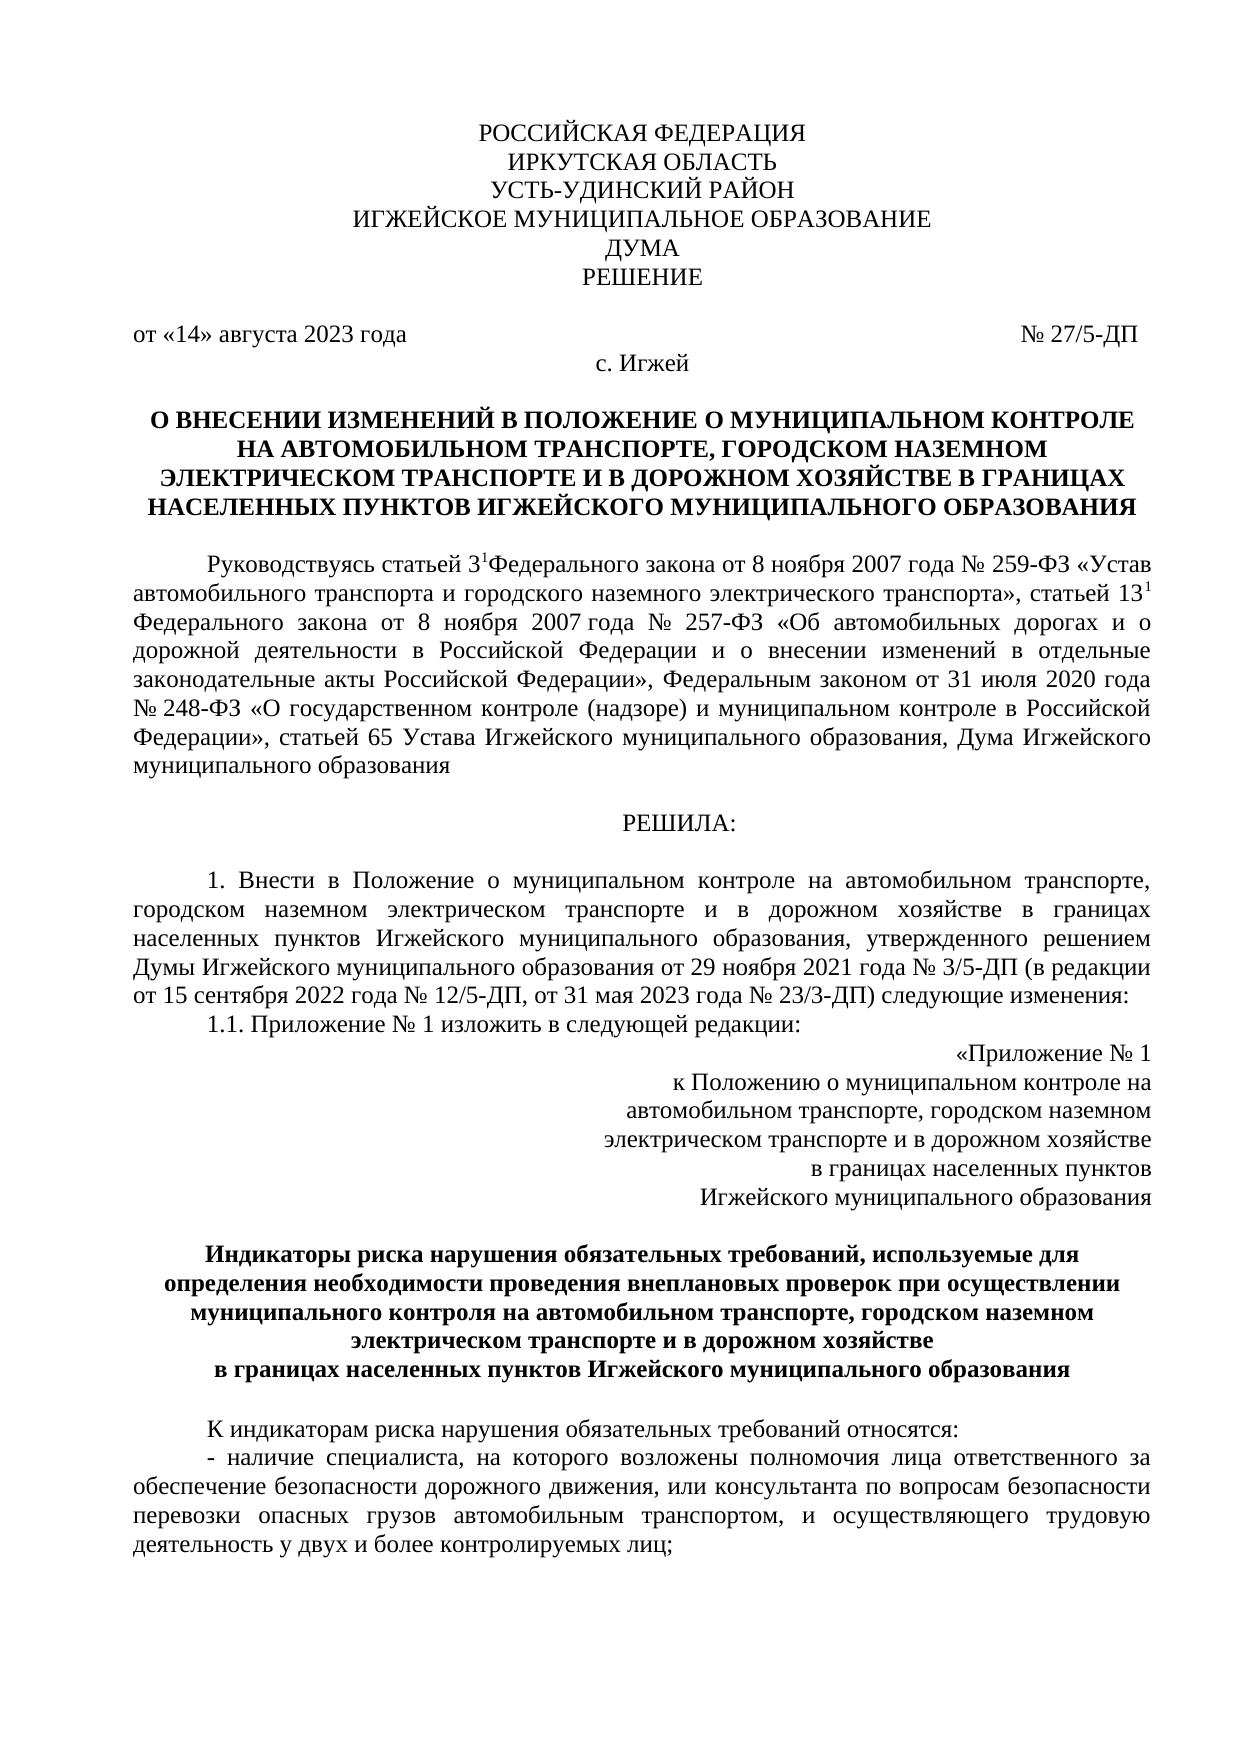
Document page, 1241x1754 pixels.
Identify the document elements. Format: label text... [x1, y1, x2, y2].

text автомобильном транспорте, городском наземном [133, 1096, 1152, 1124]
text с. Игжей [133, 348, 1152, 377]
text электрическом транспорте и в дорожном хозяйстве [133, 1326, 1152, 1354]
text Руководствуясь статьей 31Федерального закона от 8 ноября 2007 года № 259-ФЗ «Устав автомобильного транспорта и городского наземного электрического транспорта», статьей 131 Федерального закона от 8 ноября 2007 года № 257-ФЗ «Об автомобильных дорогах и о дорожной деятельности в Российской Федерации и о внесении изменений в отдельные законодательные акты Российской Федерации», Федеральным законом от 31 июля 2020 года № 248-ФЗ «О государственном контроле (надзоре) и муниципальном контроле в Российской Федерации», статьей 65 Устава Игжейского муниципального образования, Дума Игжейского муниципального образования [133, 549, 1152, 779]
text 1. Внести в Положение о муниципальном контроле на автомобильном транспорте, городском наземном электрическом транспорте и в дорожном хозяйстве в границах населенных пунктов Игжейского муниципального образования, утвержденного решением Думы Игжейского муниципального образования от 29 ноября 2021 года № 3/5-ДП (в редакции от 15 сентября 2022 года № 12/5-ДП, от 31 мая 2023 года № 23/3-ДП) следующие изменения: [133, 866, 1152, 1009]
title в границах населенных пунктов Игжейского муниципального образования [133, 1354, 1152, 1383]
text ИГЖЕЙСКОЕ МУНИЦИПАЛЬНОЕ ОБРАЗОВАНИЕ [133, 204, 1152, 233]
text Игжейского муниципального образования [133, 1182, 1152, 1211]
text РЕШЕНИЕ [133, 262, 1152, 291]
text от «14» августа 2023 года № 27/5-ДП [133, 319, 1152, 348]
text РЕШИЛА: [133, 808, 1152, 837]
text - наличие специалиста, на которого возложены полномочия лица ответственного за обеспечение безопасности дорожного движения, или консультанта по вопросам безопасности перевозки опасных грузов автомобильным транспортом, и осуществляющего трудовую деятельность у двух и более контролируемых лиц; [133, 1442, 1152, 1557]
text ИРКУТСКАЯ ОБЛАСТЬ [133, 147, 1152, 176]
text 1.1. Приложение № 1 изложить в следующей редакции: [133, 1009, 1152, 1038]
text К индикаторам риска нарушения обязательных требований относятся: [133, 1414, 1152, 1442]
text Индикаторы риска нарушения обязательных требований, используемые для определения необходимости проведения внеплановых проверок при осуществлении муниципального контроля на автомобильном транспорте, городском наземном [133, 1239, 1152, 1326]
text в границах населенных пунктов [133, 1153, 1152, 1182]
text УСТЬ-УДИНСКИЙ РАЙОН [133, 176, 1152, 204]
text ДУМА [133, 233, 1152, 262]
text «Приложение № 1 [133, 1038, 1152, 1067]
text РОССИЙСКАЯ ФЕДЕРАЦИЯ [133, 118, 1152, 147]
text электрическом транспорте и в дорожном хозяйстве [133, 1124, 1152, 1153]
text О ВНЕСЕНИИ ИЗМЕНЕНИЙ В ПОЛОЖЕНИЕ О МУНИЦИПАЛЬНОМ КОНТРОЛЕ НА АВТОМОБИЛЬНОМ ТРАНСПОРТЕ, ГОРОДСКОМ НАЗЕМНОМ ЭЛЕКТРИЧЕСКОМ ТРАНСПОРТЕ И В ДОРОЖНОМ ХОЗЯЙСТВЕ В ГРАНИЦАХ НАСЕЛЕННЫХ ПУНКТОВ ИГЖЕЙСКОГО МУНИЦИПАЛЬНОГО ОБРАЗОВАНИЯ [133, 406, 1152, 521]
text к Положению о муниципальном контроле на [133, 1067, 1152, 1096]
